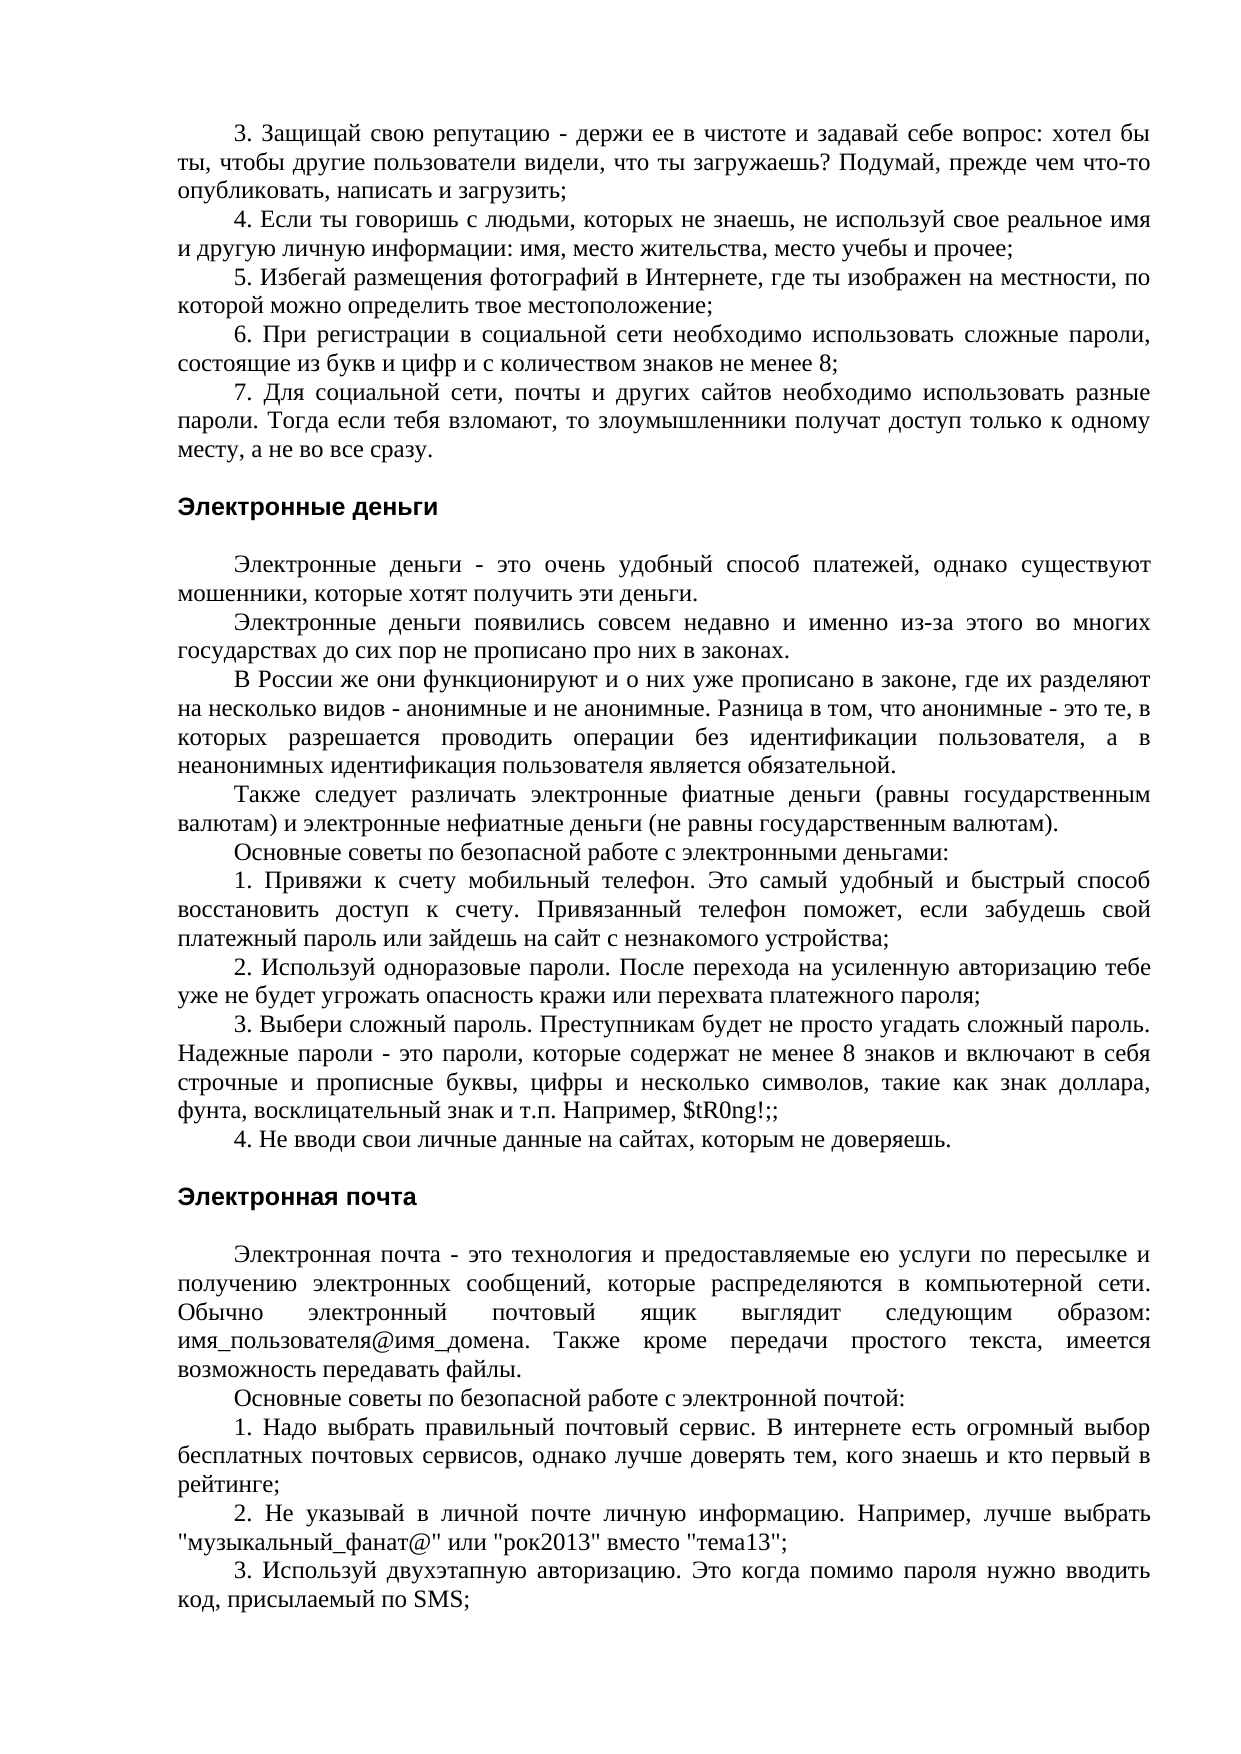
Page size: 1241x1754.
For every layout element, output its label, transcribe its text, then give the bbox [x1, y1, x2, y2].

text 2. Не указывай в личной почте личную информацию. Например, лучше выбрать "музыкальный_фанат@" или "рок2013" вместо "тема13"; [177, 1498, 1152, 1556]
text В России же они функционируют и о них уже прописано в законе, где их разделяют на несколько видов - анонимные и не анонимные. Разница в том, что анонимные - это те, в которых разрешается проводить операции без идентификации пользователя, а в неанонимных идентификация пользователя является обязательной. [177, 664, 1152, 779]
text Основные советы по безопасной работе с электронными деньгами: [177, 837, 1152, 866]
text Также следует различать электронные фиатные деньги (равны государственным валютам) и электронные нефиатные деньги (не равны государственным валютам). [177, 779, 1152, 837]
text Электронные деньги [177, 492, 1152, 521]
text Электронные деньги появились совсем недавно и именно из-за этого во многих государствах до сих пор не прописано про них в законах. [177, 607, 1152, 664]
text 3. Выбери сложный пароль. Преступникам будет не просто угадать сложный пароль. Надежные пароли - это пароли, которые содержат не менее 8 знаков и включают в себя строчные и прописные буквы, цифры и несколько символов, такие как знак доллара, фунта, восклицательный знак и т.п. Например, $tR0ng!;; [177, 1009, 1152, 1124]
text 4. Не вводи свои личные данные на сайтах, которым не доверяешь. [177, 1124, 1152, 1153]
text 2. Используй одноразовые пароли. После перехода на усиленную авторизацию тебе уже не будет угрожать опасность кражи или перехвата платежного пароля; [177, 952, 1152, 1009]
text 1. Привяжи к счету мобильный телефон. Это самый удобный и быстрый способ восстановить доступ к счету. Привязанный телефон поможет, если забудешь свой платежный пароль или зайдешь на сайт с незнакомого устройства; [177, 866, 1152, 952]
text 4. Если ты говоришь с людьми, которых не знаешь, не используй свое реальное имя и другую личную информации: имя, место жительства, место учебы и прочее; [177, 204, 1152, 262]
text 3. Защищай свою репутацию - держи ее в чистоте и задавай себе вопрос: хотел бы ты, чтобы другие пользователи видели, что ты загружаешь? Подумай, прежде чем что-то опубликовать, написать и загрузить; [177, 118, 1152, 204]
text 3. Используй двухэтапную авторизацию. Это когда помимо пароля нужно вводить код, присылаемый по SMS; [177, 1556, 1152, 1613]
text 6. При регистрации в социальной сети необходимо использовать сложные пароли, состоящие из букв и цифр и с количеством знаков не менее 8; [177, 319, 1152, 377]
text Электронная почта [177, 1182, 1152, 1211]
text 5. Избегай размещения фотографий в Интернете, где ты изображен на местности, по которой можно определить твое местоположение; [177, 262, 1152, 319]
text 7. Для социальной сети, почты и других сайтов необходимо использовать разные пароли. Тогда если тебя взломают, то злоумышленники получат доступ только к одному месту, а не во все сразу. [177, 377, 1152, 463]
text Электронная почта - это технология и предоставляемые ею услуги по пересылке и получению электронных сообщений, которые распределяются в компьютерной сети. Обычно электронный почтовый ящик выглядит следующим образом: имя_пользователя@имя_домена. Также кроме передачи простого текста, имеется возможность передавать файлы. [177, 1239, 1152, 1383]
text Основные советы по безопасной работе с электронной почтой: [177, 1383, 1152, 1412]
text 1. Надо выбрать правильный почтовый сервис. В интернете есть огромный выбор бесплатных почтовых сервисов, однако лучше доверять тем, кого знаешь и кто первый в рейтинге; [177, 1412, 1152, 1498]
text Электронные деньги - это очень удобный способ платежей, однако существуют мошенники, которые хотят получить эти деньги. [177, 549, 1152, 607]
